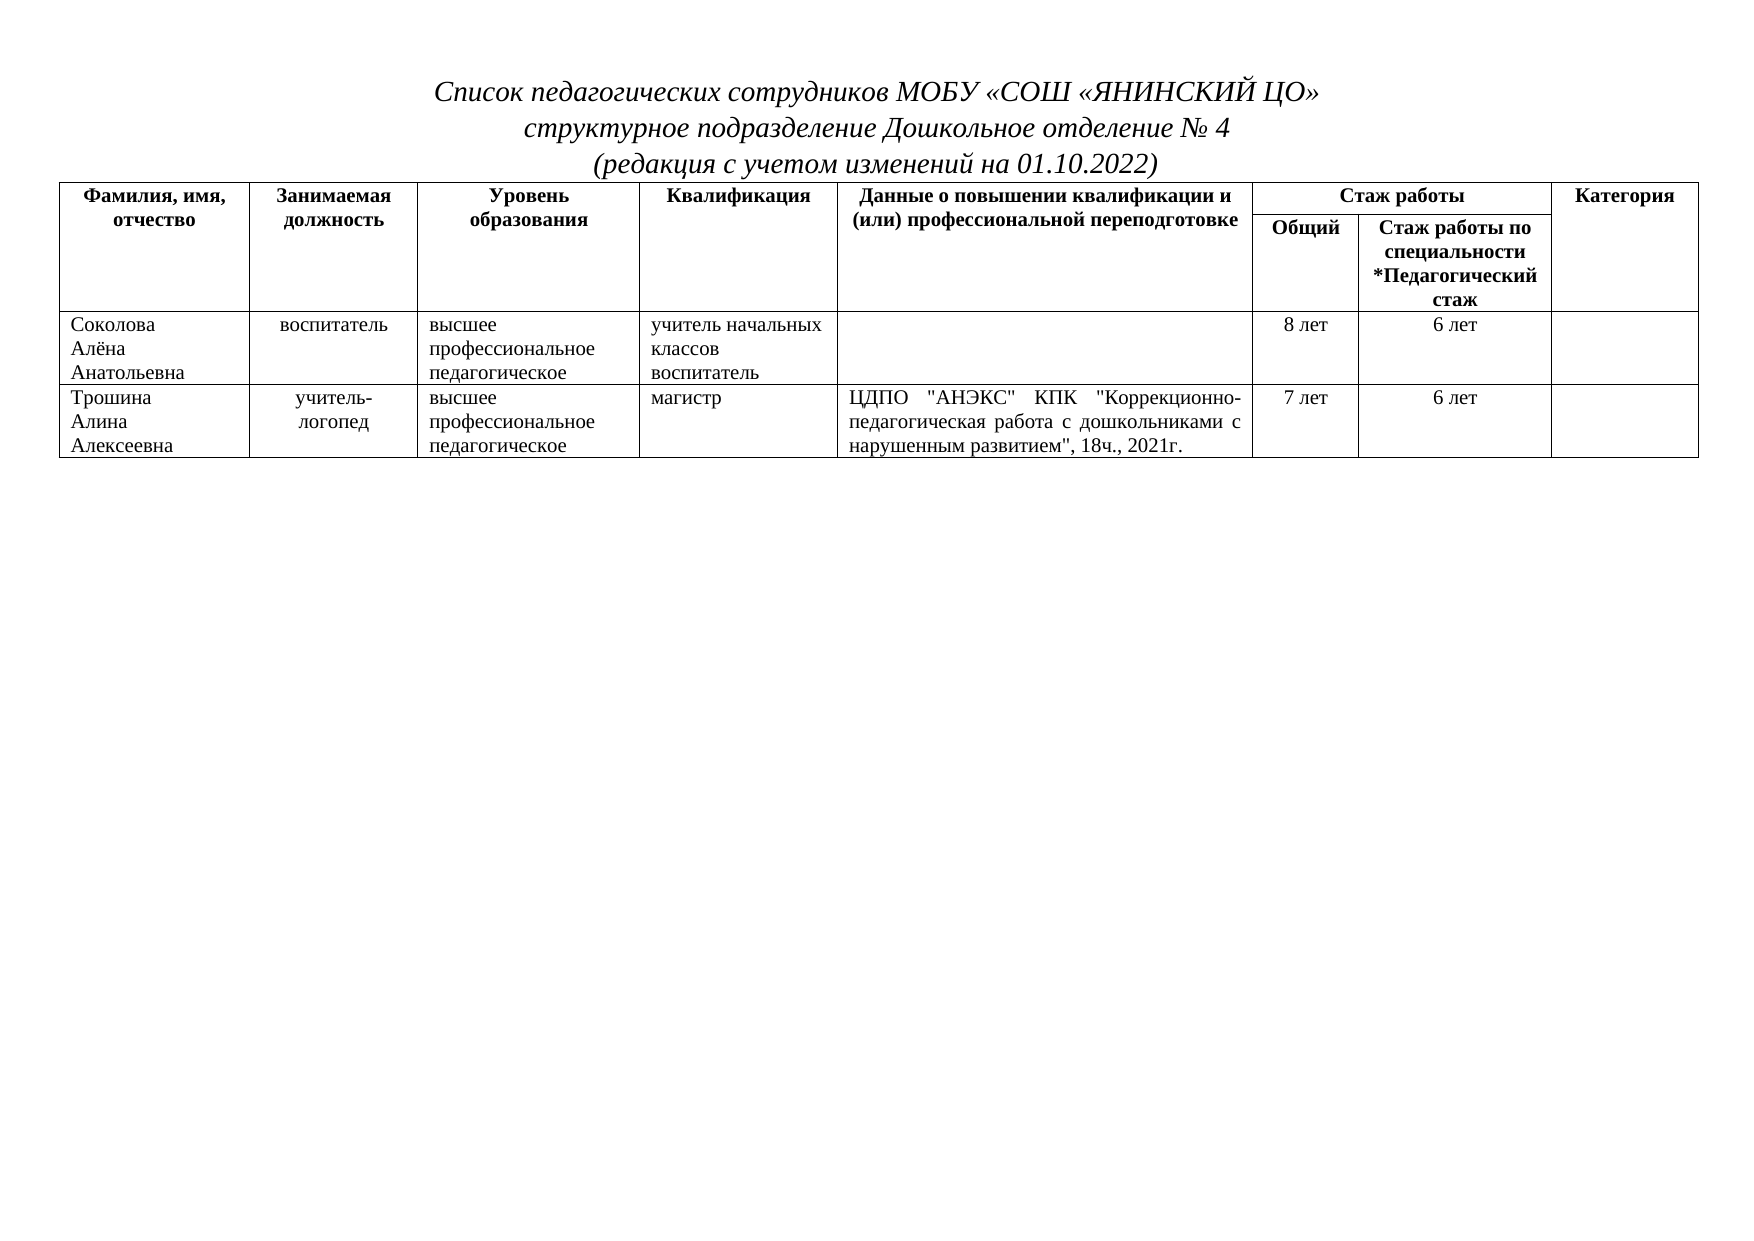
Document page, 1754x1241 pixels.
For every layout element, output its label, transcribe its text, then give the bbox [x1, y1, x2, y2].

table_cell 6 лет [1359, 312, 1551, 384]
table_cell Трошина Алина Алексеевна [60, 385, 249, 457]
table_header Уровень образования [418, 183, 639, 311]
table_cell магистр [640, 385, 837, 457]
table_header Данные о повышении квалификации и (или) профессиональной переподготовке [838, 183, 1252, 311]
table_cell [838, 312, 1252, 384]
table_cell высшее профессиональное педагогическое [418, 385, 639, 457]
text структурное подразделение Дошкольное отделение № 4 [118, 110, 1636, 143]
table_header Фамилия, имя, отчество [60, 183, 249, 311]
text (редакция с учетом изменений на 01.10.2022) [118, 146, 1636, 180]
table_cell 7 лет [1253, 385, 1358, 457]
table_header Квалификация [640, 183, 837, 311]
table_header Категория [1552, 183, 1698, 311]
table_cell [1552, 312, 1698, 384]
table_cell учитель начальных классов воспитатель [640, 312, 837, 384]
table_header Занимаемая должность [250, 183, 417, 311]
table_cell высшее профессиональное педагогическое [418, 312, 639, 384]
table_cell Общий [1253, 215, 1358, 311]
table_cell 6 лет [1359, 385, 1551, 457]
table_cell 8 лет [1253, 312, 1358, 384]
table_cell Соколова Алёна Анатольевна [60, 312, 249, 384]
table_cell учитель-логопед [250, 385, 417, 457]
table_cell [1552, 385, 1698, 457]
table_cell воспитатель [250, 312, 417, 384]
table_header Стаж работы [1253, 183, 1551, 213]
table_cell ЦДПО "АНЭКС" КПК "Коррекционно-педагогическая работа с дошкольниками с нарушенным развитием", 18ч., 2021г. [838, 385, 1252, 457]
text Список педагогических сотрудников МОБУ «СОШ «ЯНИНСКИЙ ЦО» [118, 74, 1636, 107]
table_cell Стаж работы по специальности *Педагогический стаж [1359, 215, 1551, 311]
